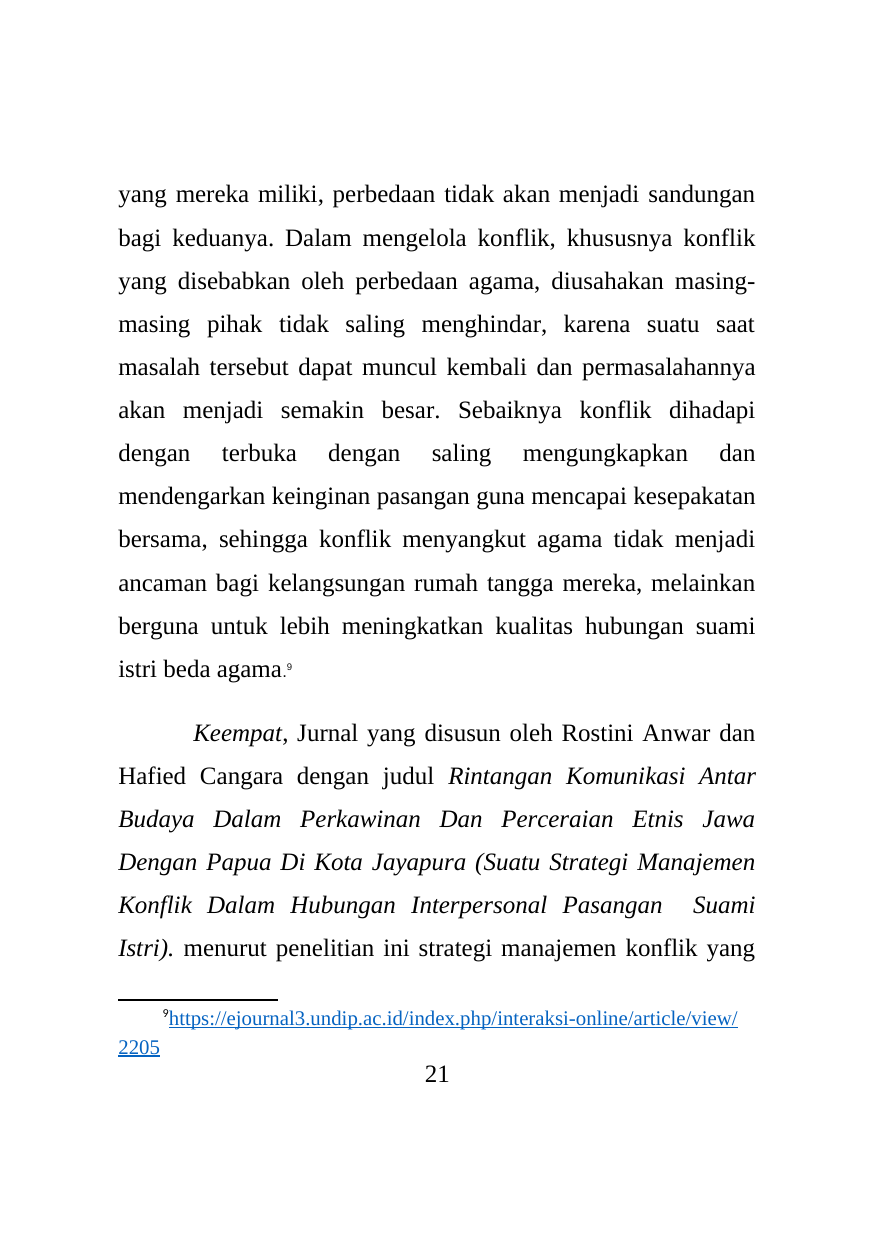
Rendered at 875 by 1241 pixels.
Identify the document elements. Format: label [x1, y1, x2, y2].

text [118, 179, 756, 683]
text [118, 718, 756, 962]
